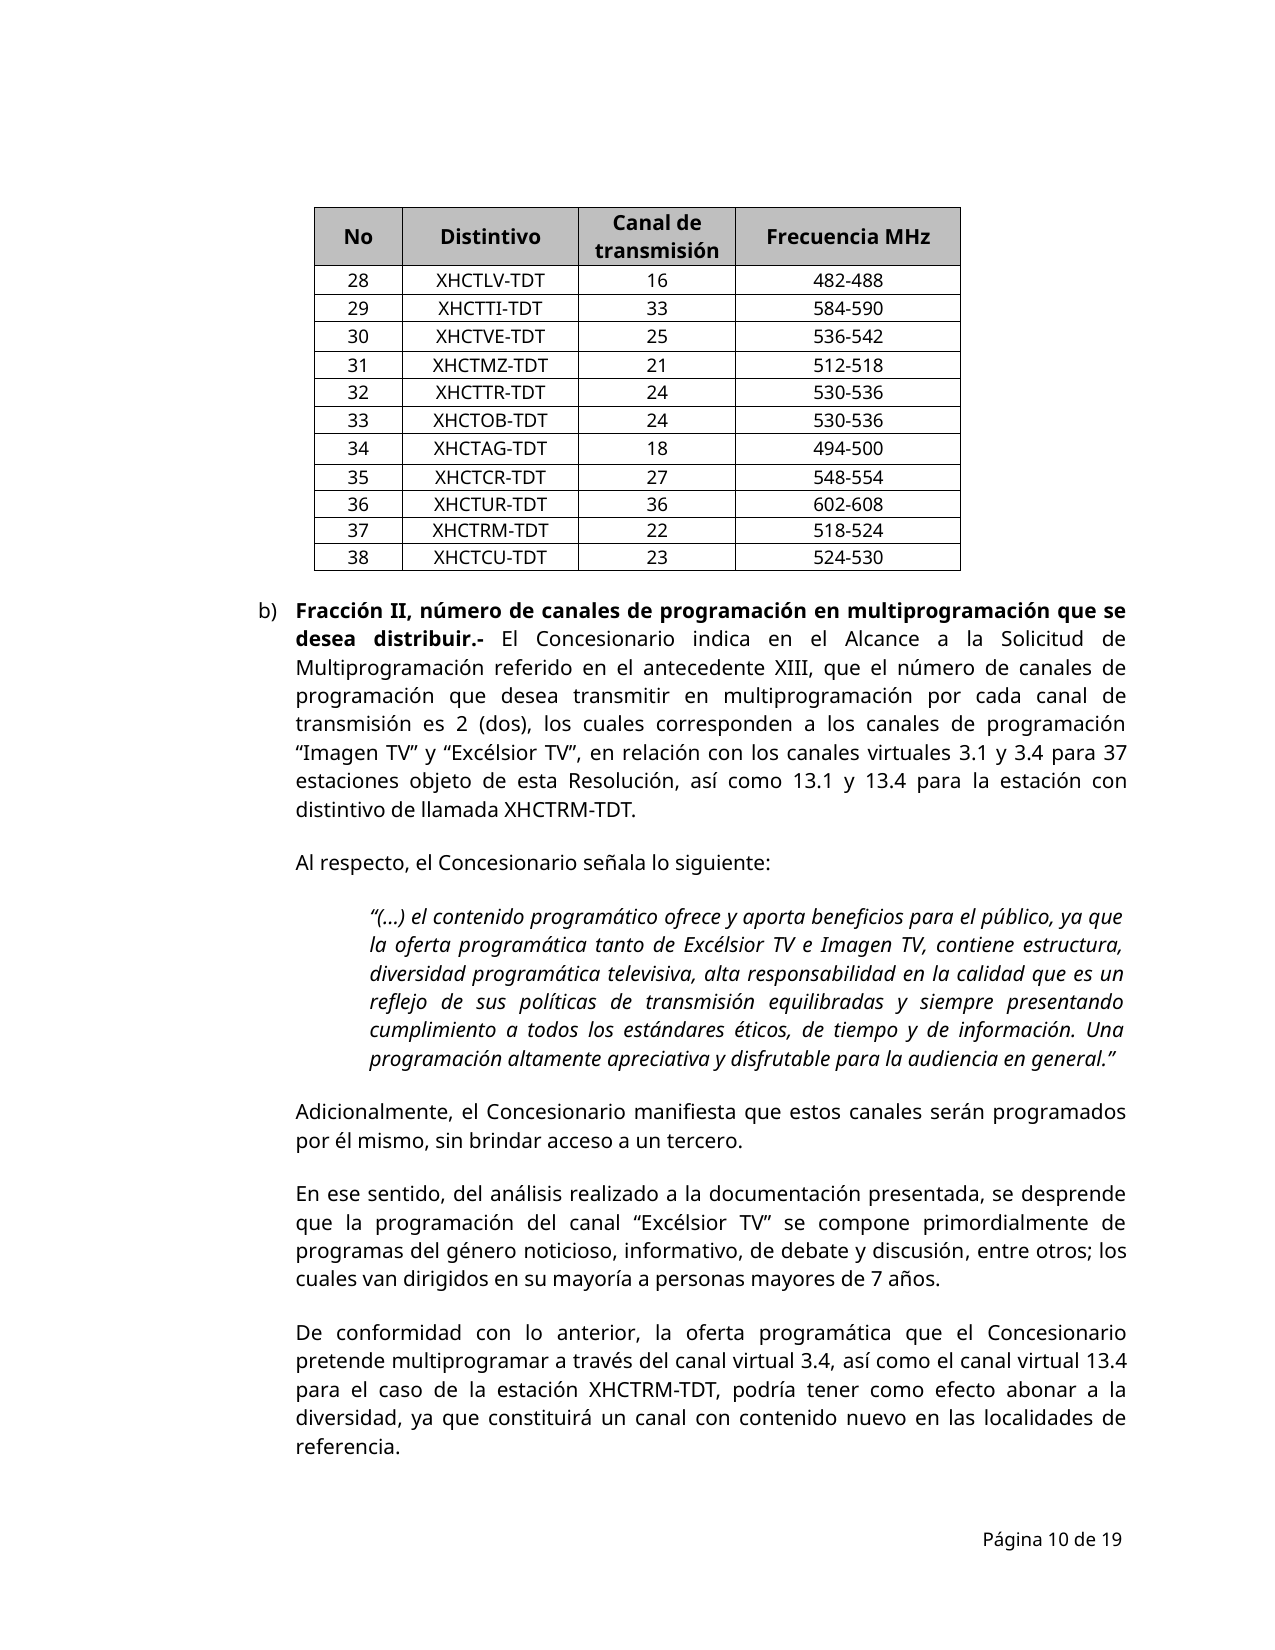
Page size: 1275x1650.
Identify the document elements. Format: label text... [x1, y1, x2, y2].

table_header Distintivo [403, 208, 578, 265]
table_cell XHCTLV-TDT [403, 266, 578, 294]
table_cell 530-536 [736, 407, 960, 432]
table_cell 548-554 [736, 465, 960, 490]
table_cell XHCTUR-TDT [403, 491, 578, 517]
table_cell 518-524 [736, 518, 960, 543]
table_cell 584-590 [736, 295, 960, 321]
table_cell XHCTOB-TDT [403, 407, 578, 432]
table_cell 27 [579, 465, 735, 490]
table_cell 33 [579, 295, 735, 321]
table_cell 530-536 [736, 379, 960, 406]
table_cell 36 [579, 491, 735, 517]
table_cell 536-542 [736, 322, 960, 351]
list Adicionalmente, el Concesionario manifiesta que estos canales serán programados por él mismo, sin brindar acceso a un tercero. [295, 1097, 1127, 1154]
table_header No [315, 208, 402, 265]
table_cell 16 [579, 266, 735, 294]
table_cell 38 [315, 544, 402, 570]
table_header Canal de transmisión [579, 208, 735, 265]
text De conformidad con lo anterior, la oferta programática que el Concesionario pretende multiprogramar a través del canal virtual 3.4, así como el canal virtual 13.4 para el caso de la estación XHCTRM-TDT, podría tener como efecto abonar a la diversidad, ya que constituirá un canal con contenido nuevo en las localidades de referencia. [295, 1318, 1127, 1460]
table_cell 37 [315, 518, 402, 543]
table_cell XHCTVE-TDT [403, 322, 578, 351]
table_cell XHCTCR-TDT [403, 465, 578, 490]
list “(…) el contenido programático ofrece y aporta beneficios para el público, ya que la oferta programática tanto de Excélsior TV e Imagen TV, contiene estructura, diversidad programática televisiva, alta responsabilidad en la calidad que es un reflejo de sus políticas de transmisión equilibradas y siempre presentando cumplimiento a todos los estándares éticos, de tiempo y de información. Una programación altamente apreciativa y disfrutable para la audiencia en general.” [369, 902, 1127, 1072]
table_cell 602-608 [736, 491, 960, 517]
list Fracción II, número de canales de programación en multiprogramación que se desea distribuir.- El Concesionario indica en el Alcance a la Solicitud de Multiprogramación referido en el antecedente XIII, que el número de canales de programación que desea transmitir en multiprogramación por cada canal de transmisión es 2 (dos), los cuales corresponden a los canales de programación “Imagen TV” y “Excélsior TV”, en relación con los canales virtuales 3.1 y 3.4 para 37 estaciones objeto de esta Resolución, así como 13.1 y 13.4 para la estación con distintivo de llamada XHCTRM-TDT. [258, 596, 1127, 823]
table_cell 494-500 [736, 434, 960, 463]
table_cell 24 [579, 379, 735, 406]
list En ese sentido, del análisis realizado a la documentación presentada, se desprende que la programación del canal “Excélsior TV” se compone primordialmente de programas del género noticioso, informativo, de debate y discusión, entre otros; los cuales van dirigidos en su mayoría a personas mayores de 7 años. [295, 1179, 1127, 1293]
table_cell XHCTCU-TDT [403, 544, 578, 570]
table_cell 25 [579, 322, 735, 351]
table_cell XHCTMZ-TDT [403, 352, 578, 378]
table_header Frecuencia MHz [736, 208, 960, 265]
table_cell 23 [579, 544, 735, 570]
table_cell XHCTTR-TDT [403, 379, 578, 406]
table_cell 24 [579, 407, 735, 432]
table_cell 512-518 [736, 352, 960, 378]
table_cell 35 [315, 465, 402, 490]
table_cell 18 [579, 434, 735, 463]
list Al respecto, el Concesionario señala lo siguiente: [295, 848, 1127, 877]
table_cell 36 [315, 491, 402, 517]
table_cell 34 [315, 434, 402, 463]
table_cell 482-488 [736, 266, 960, 294]
table_cell 30 [315, 322, 402, 351]
table_cell XHCTAG-TDT [403, 434, 578, 463]
table_cell XHCTTI-TDT [403, 295, 578, 321]
table_cell 524-530 [736, 544, 960, 570]
table_cell 28 [315, 266, 402, 294]
table_cell 33 [315, 407, 402, 432]
table_cell XHCTRM-TDT [403, 518, 578, 543]
table_cell 22 [579, 518, 735, 543]
table_cell 32 [315, 379, 402, 406]
table_cell 31 [315, 352, 402, 378]
table_cell 29 [315, 295, 402, 321]
table_cell 21 [579, 352, 735, 378]
